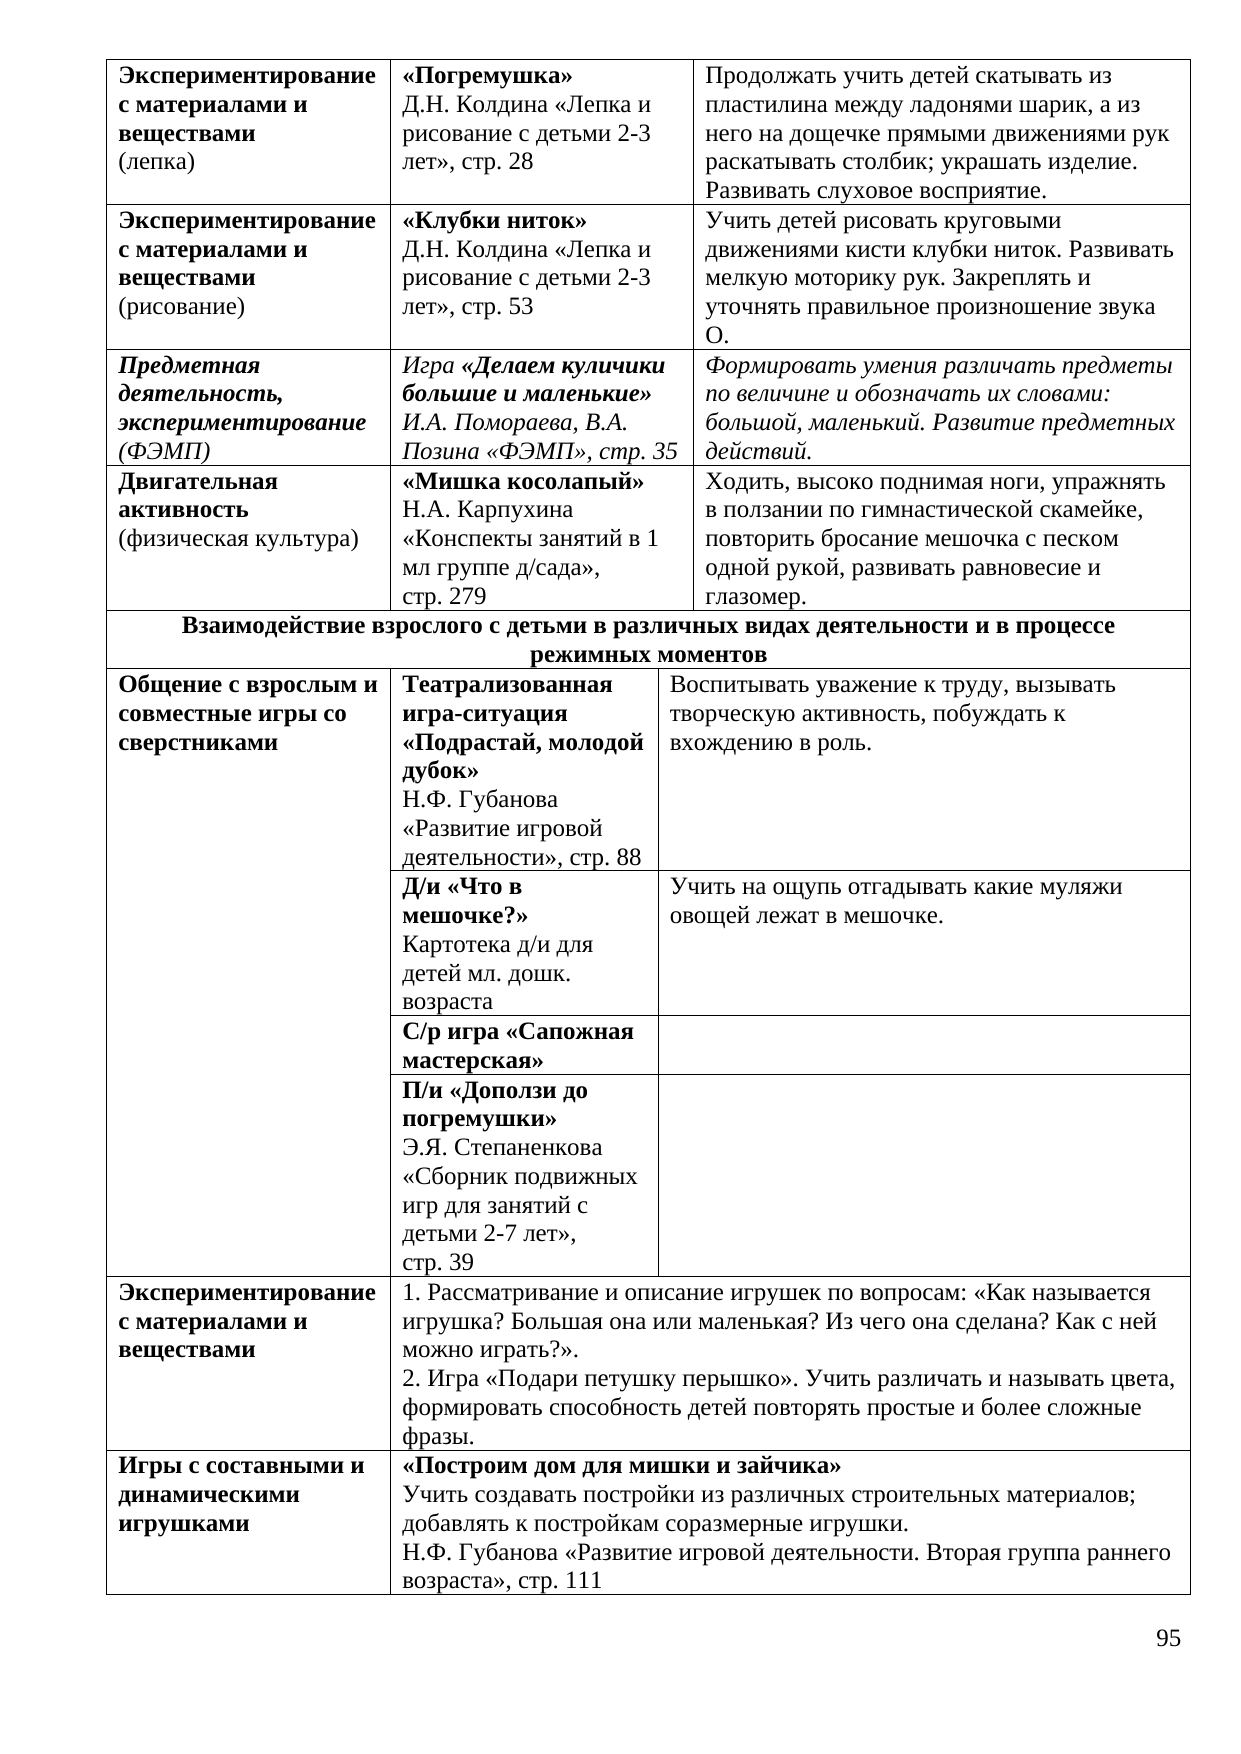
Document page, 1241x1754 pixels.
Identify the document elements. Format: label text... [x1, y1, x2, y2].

table_cell Игра «Делаем куличики большие и маленькие» И.А. Помораева, В.А. Позина «ФЭМП», стр. 35 [391, 350, 693, 465]
table_cell Воспитывать уважение к труду, вызывать творческую активность, побуждать к вхождению в роль. [659, 669, 1190, 870]
table_cell Экспериментирование с материалами и веществами (лепка) [107, 60, 390, 204]
table_cell Экспериментирование с материалами и веществами (рисование) [107, 205, 390, 349]
table_cell Учить детей рисовать круговыми движениями кисти клубки ниток. Развивать мелкую моторику рук. Закреплять и уточнять правильное произношение звука О. [694, 205, 1190, 349]
table_cell Театрализованная игра-ситуация «Подрастай, молодой дубок» Н.Ф. Губанова «Развитие игровой деятельности», стр. 88 [391, 669, 658, 870]
table_cell Предметная деятельность, экспериментирование (ФЭМП) [107, 350, 390, 465]
table_cell «Клубки ниток» Д.Н. Колдина «Лепка и рисование с детьми 2-3 лет», стр. 53 [391, 205, 693, 349]
table_cell П/и «Доползи до погремушки» Э.Я. Степаненкова «Сборник подвижных игр для занятий с детьми 2-7 лет», стр. 39 [391, 1075, 658, 1276]
table_cell «Построим дом для мишки и зайчика» Учить создавать постройки из различных строительных материалов; добавлять к постройкам соразмерные игрушки. Н.Ф. Губанова «Развитие игровой деятельности. Вторая группа раннего возраста», стр. 111 [391, 1451, 1190, 1594]
table_cell Учить на ощупь отгадывать какие муляжи овощей лежат в мешочке. [659, 871, 1190, 1015]
table_cell Взаимодействие взрослого с детьми в различных видах деятельности и в процессе режимных моментов [107, 611, 1190, 668]
table_cell 1. Рассматривание и описание игрушек по вопросам: «Как называется игрушка? Большая она или маленькая? Из чего она сделана? Как с ней можно играть?». 2. Игра «Подари петушку перышко». Учить различать и называть цвета, формировать способность детей повторять простые и более сложные фразы. [391, 1277, 1190, 1449]
table_cell Игры с составными и динамическими игрушками [107, 1451, 390, 1594]
table_cell Общение с взрослым и совместные игры со сверстниками [107, 669, 390, 1276]
table_cell Экспериментирование с материалами и веществами [107, 1277, 390, 1449]
table_cell «Мишка косолапый» Н.А. Карпухина «Конспекты занятий в 1 мл группе д/сада», стр. 279 [391, 466, 693, 609]
table_cell Формировать умения различать предметы по величине и обозначать их словами: большой, маленький. Развитие предметных действий. [694, 350, 1190, 465]
table_cell [659, 1016, 1190, 1074]
table_cell С/р игра «Сапожная мастерская» [391, 1016, 658, 1074]
table_cell [659, 1075, 1190, 1276]
table_cell Д/и «Что в мешочке?» Картотека д/и для детей мл. дошк. возраста [391, 871, 658, 1015]
table_cell Ходить, высоко поднимая ноги, упражнять в ползании по гимнастической скамейке, повторить бросание мешочка с песком одной рукой, развивать равновесие и глазомер. [694, 466, 1190, 609]
table_cell Продолжать учить детей скатывать из пластилина между ладонями шарик, а из него на дощечке прямыми движениями рук раскатывать столбик; украшать изделие. Развивать слуховое восприятие. [694, 60, 1190, 204]
table_cell Двигательная активность (физическая культура) [107, 466, 390, 609]
table_cell «Погремушка» Д.Н. Колдина «Лепка и рисование с детьми 2-3 лет», стр. 28 [391, 60, 693, 204]
